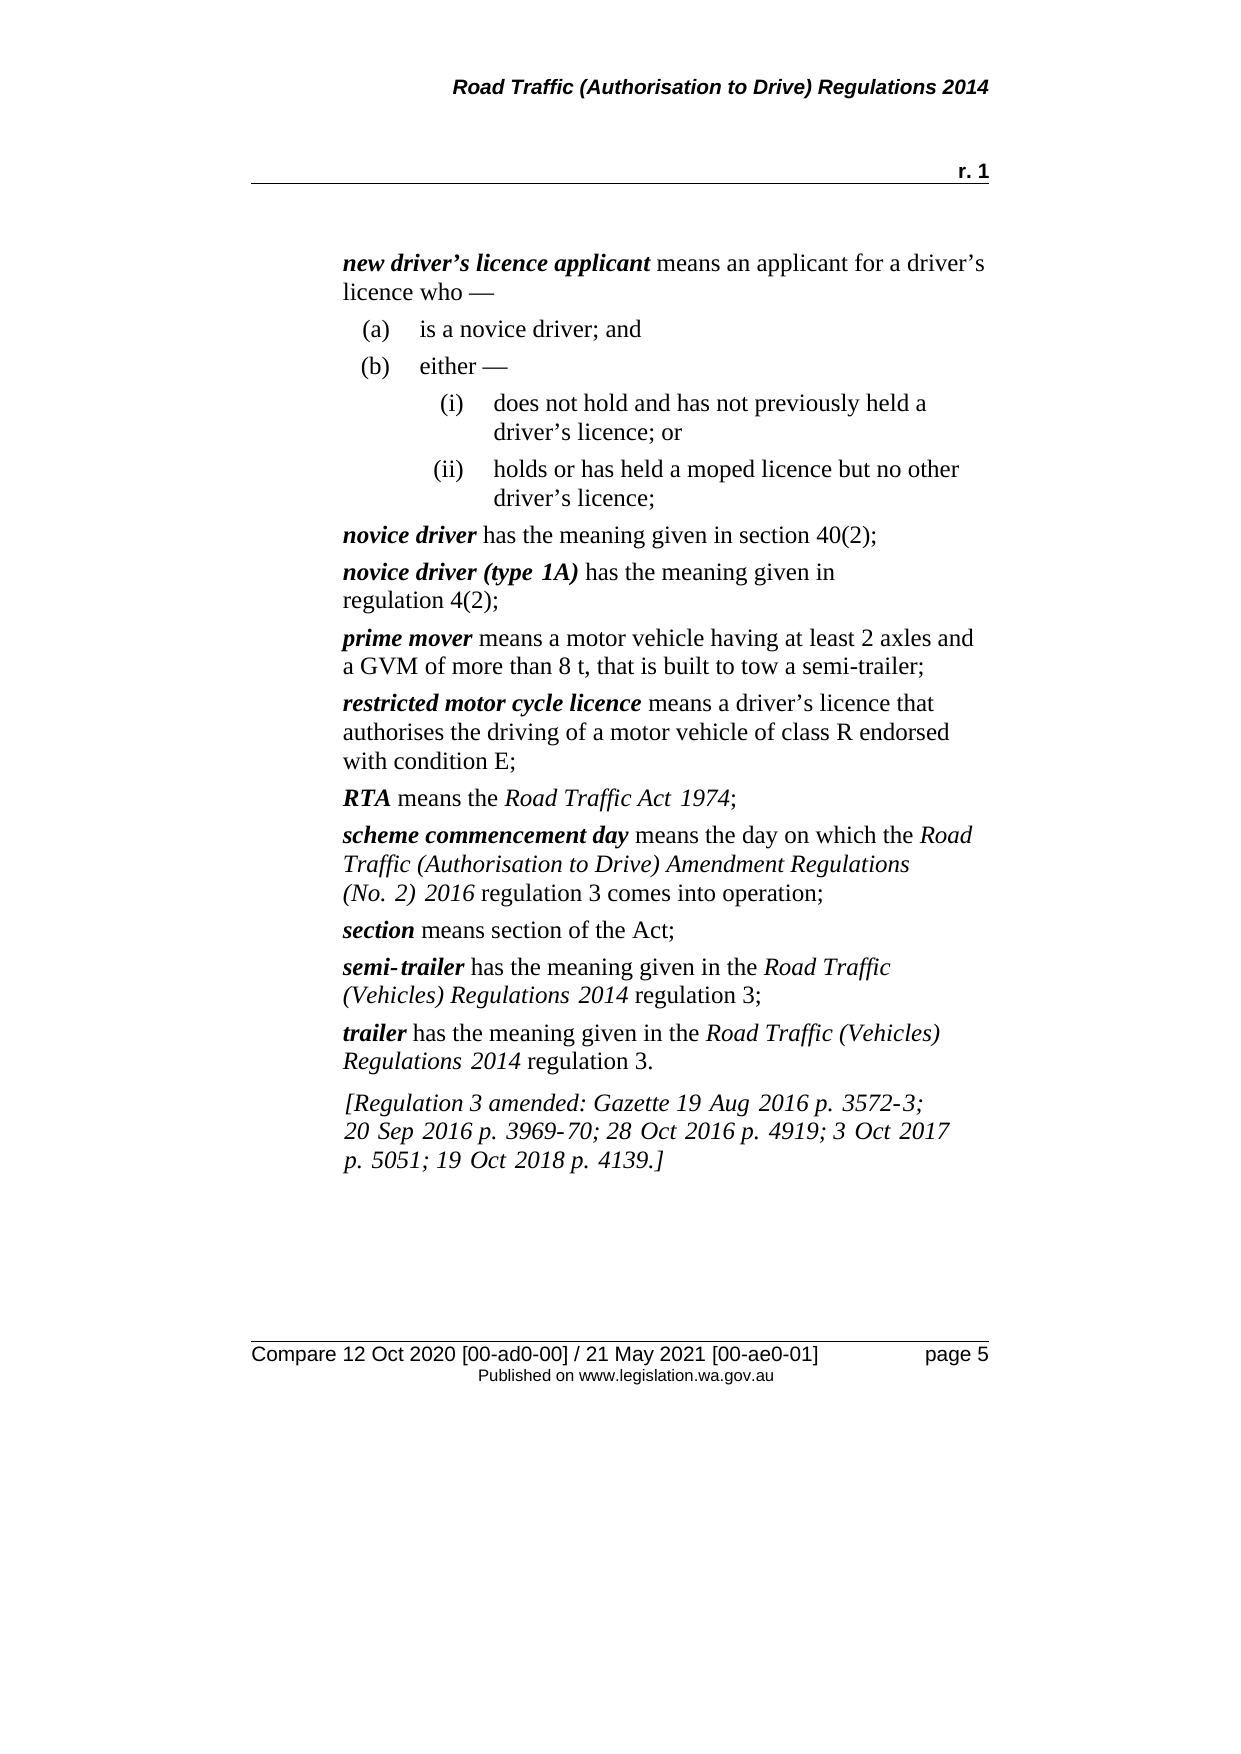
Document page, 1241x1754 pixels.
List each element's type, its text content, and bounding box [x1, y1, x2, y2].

text new driver’s licence applicant means an applicant for a driver’s licence who — [251, 248, 989, 306]
text novice driver has the meaning given in section 40(2); [251, 520, 989, 548]
text (a) is a novice driver; and [251, 314, 989, 343]
text (ii) holds or has held a moped licence but no other driver’s licence; [251, 454, 989, 511]
text trailer has the meaning given in the Road Traffic (Vehicles) Regulations 2014 regulation 3. [251, 1018, 989, 1075]
text [Regulation 3 amended: Gazette 19 Aug 2016 p. 3572-3; 20 Sep 2016 p. 3969-70; 28 Oct 2016 p. 4919; 3 Oct 2017 p. 5051; 19 Oct 2018 p. 4139.] [251, 1088, 989, 1174]
text novice driver (type 1A) has the meaning given in regulation 4(2); [251, 557, 989, 614]
text RTA means the Road Traffic Act 1974; [251, 783, 989, 812]
text prime mover means a motor vehicle having at least 2 axles and a GVM of more than 8 t, that is built to tow a semi-trailer; [251, 623, 989, 680]
text restricted motor cycle licence means a driver’s licence that authorises the driving of a motor vehicle of class R endorsed with condition E; [251, 688, 989, 775]
text semi-trailer has the meaning given in the Road Traffic (Vehicles) Regulations 2014 regulation 3; [251, 952, 989, 1009]
text (i) does not hold and has not previously held a driver’s licence; or [251, 388, 989, 446]
text section means section of the Act; [251, 915, 989, 943]
text scheme commencement day means the day on which the Road Traffic (Authorisation to Drive) Amendment Regulations (No. 2) 2016 regulation 3 comes into operation; [251, 820, 989, 906]
text (b) either — [251, 351, 989, 380]
